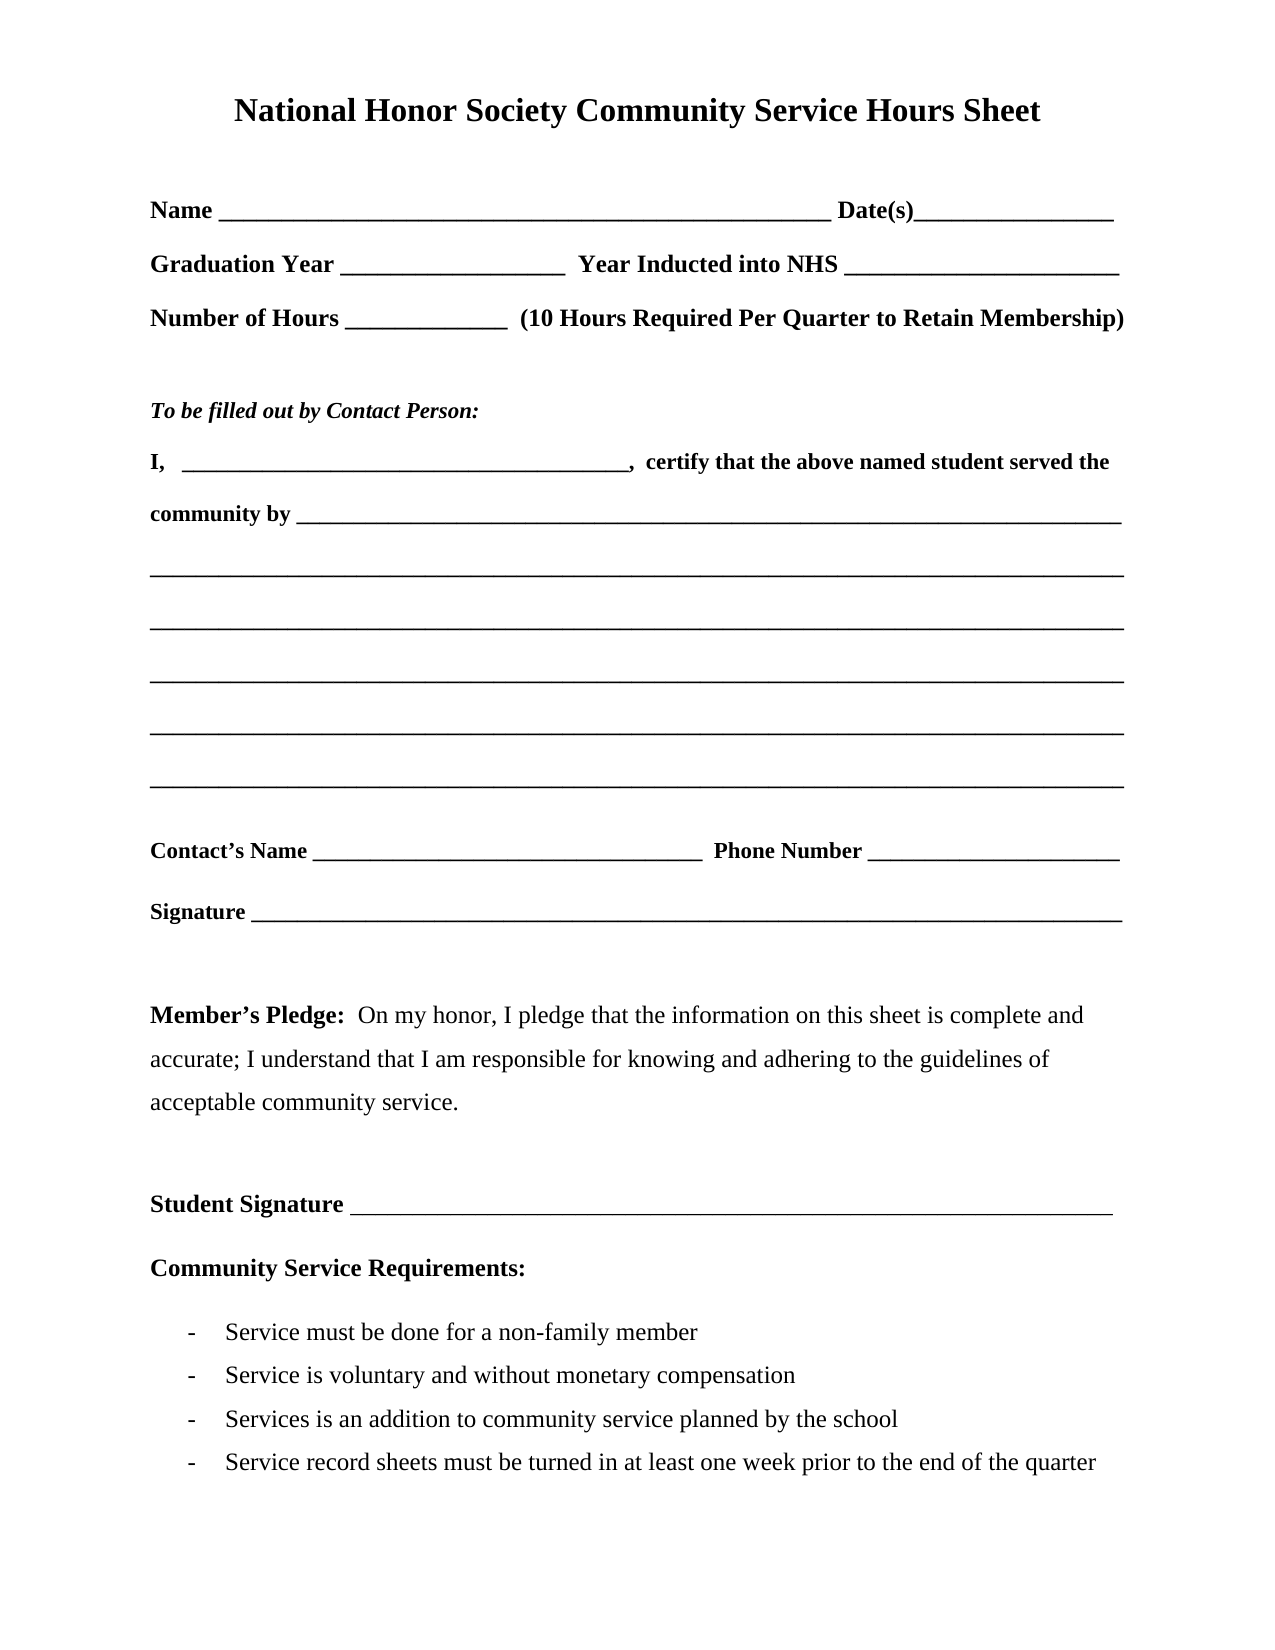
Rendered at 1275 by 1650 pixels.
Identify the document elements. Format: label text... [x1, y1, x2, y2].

text Graduation Year __________________ Year Inducted into NHS ______________________ [150, 249, 1125, 278]
list Service is voluntary and without monetary compensation [187, 1361, 1125, 1389]
list Service record sheets must be turned in at least one week prior to the end of the quarter [187, 1447, 1125, 1476]
text To be filled out by Contact Person: [150, 397, 1125, 423]
text National Honor Society Community Service Hours Sheet [150, 90, 1125, 128]
text Member’s Pledge: On my honor, I pledge that the information on this sheet is complete and accurate; I understand that I am responsible for knowing and adhering to the guidelines of acceptable community service. [150, 1001, 1125, 1116]
list Service must be done for a non-family member [187, 1317, 1125, 1346]
text Community Service Requirements: [150, 1253, 1125, 1282]
text I, _______________________________________, certify that the above named student served the community by ________________________________________________________________________ _________________________________________________________________________________________________________________________________________________________________________________________________________________________________________________________________________________________________________________________________________________________________________________________________________________________________________ [150, 448, 1125, 790]
text Number of Hours _____________ (10 Hours Required Per Quarter to Retain Membership) [150, 303, 1125, 331]
text Student Signature _____________________________________________________________ [150, 1189, 1125, 1218]
text Signature ____________________________________________________________________________ [150, 898, 1125, 924]
list Services is an addition to community service planned by the school [187, 1404, 1125, 1432]
text Contact’s Name __________________________________ Phone Number ______________________ [150, 837, 1125, 864]
text Name _________________________________________________ Date(s)________________ [150, 195, 1125, 224]
